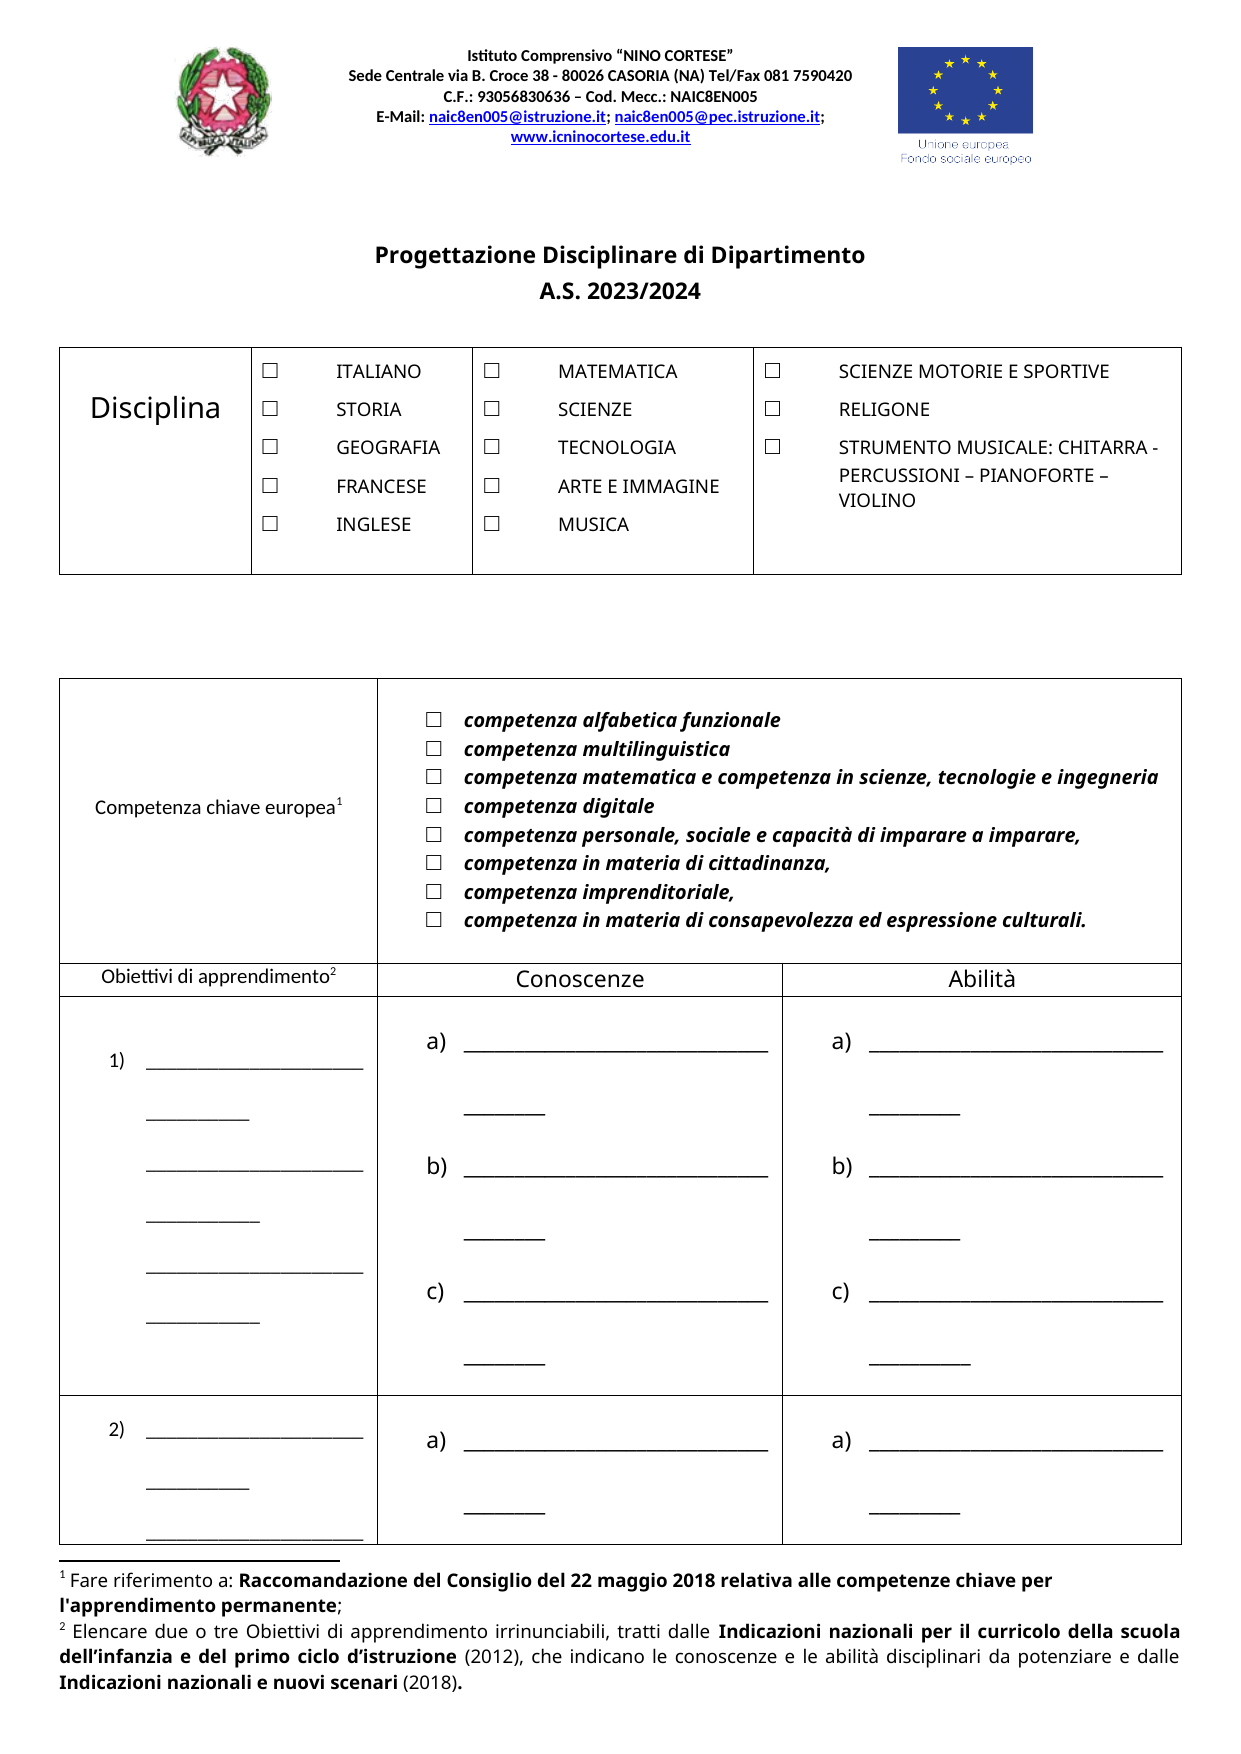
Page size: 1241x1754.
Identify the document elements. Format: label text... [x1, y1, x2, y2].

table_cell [783, 1396, 1181, 1544]
text A.S. 2023/2024 [59, 275, 1181, 306]
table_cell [60, 1396, 377, 1544]
picture [174, 46, 273, 157]
table_header Istituto Comprensivo “NINO CORTESE” Sede Centrale via B. Croce 38 - 80026 CASORIA (NA) Tel/Fax 081 7590420 C.F.: 93056830636 – Cod. Mecc.: NAIC8EN005 E-Mail: naic8en005@istruzione.it; naic8en005@pec.istruzione.it; www.icninocortese.edu.it [319, 0, 882, 192]
table_cell ______________________________________ ______________________________________ _______________________________________ [783, 997, 1181, 1395]
table_header [75, 0, 319, 192]
text Progettazione Disciplinare di Dipartimento [59, 239, 1181, 270]
table_cell Abilità [783, 964, 1181, 996]
table_header [882, 0, 1165, 192]
table_cell Obiettivi di apprendimento [60, 964, 377, 996]
table_header Competenza chiave europea [60, 679, 377, 962]
table_header competenza alfabetica funzionale competenza multilinguistica competenza matematica e competenza in scienze, tecnologie e ingegneria competenza digitale competenza personale, sociale e capacità di imparare a imparare, competenza in materia di cittadinanza, competenza imprenditoriale, competenza in materia di consapevolezza ed espressione culturali. [378, 679, 1181, 962]
table_cell Conoscenze [378, 964, 782, 996]
table_cell _______________________________ ________________________________ ________________________________ [60, 997, 377, 1395]
table_header MATEMATICA SCIENZE TECNOLOGIA ARTE E IMMAGINE MUSICA [473, 348, 753, 574]
table_header Disciplina [60, 348, 251, 574]
table_header ITALIANO STORIA GEOGRAFIA FRANCESE INGLESE [252, 348, 472, 574]
table_cell ______________________________________ ______________________________________ ______________________________________ [378, 997, 782, 1395]
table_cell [378, 1396, 782, 1544]
table_header SCIENZE MOTORIE E SPORTIVE RELIGONE STRUMENTO MUSICALE: CHITARRA - PERCUSSIONI – PIANOFORTE – VIOLINO [754, 348, 1181, 574]
picture [897, 46, 1034, 165]
